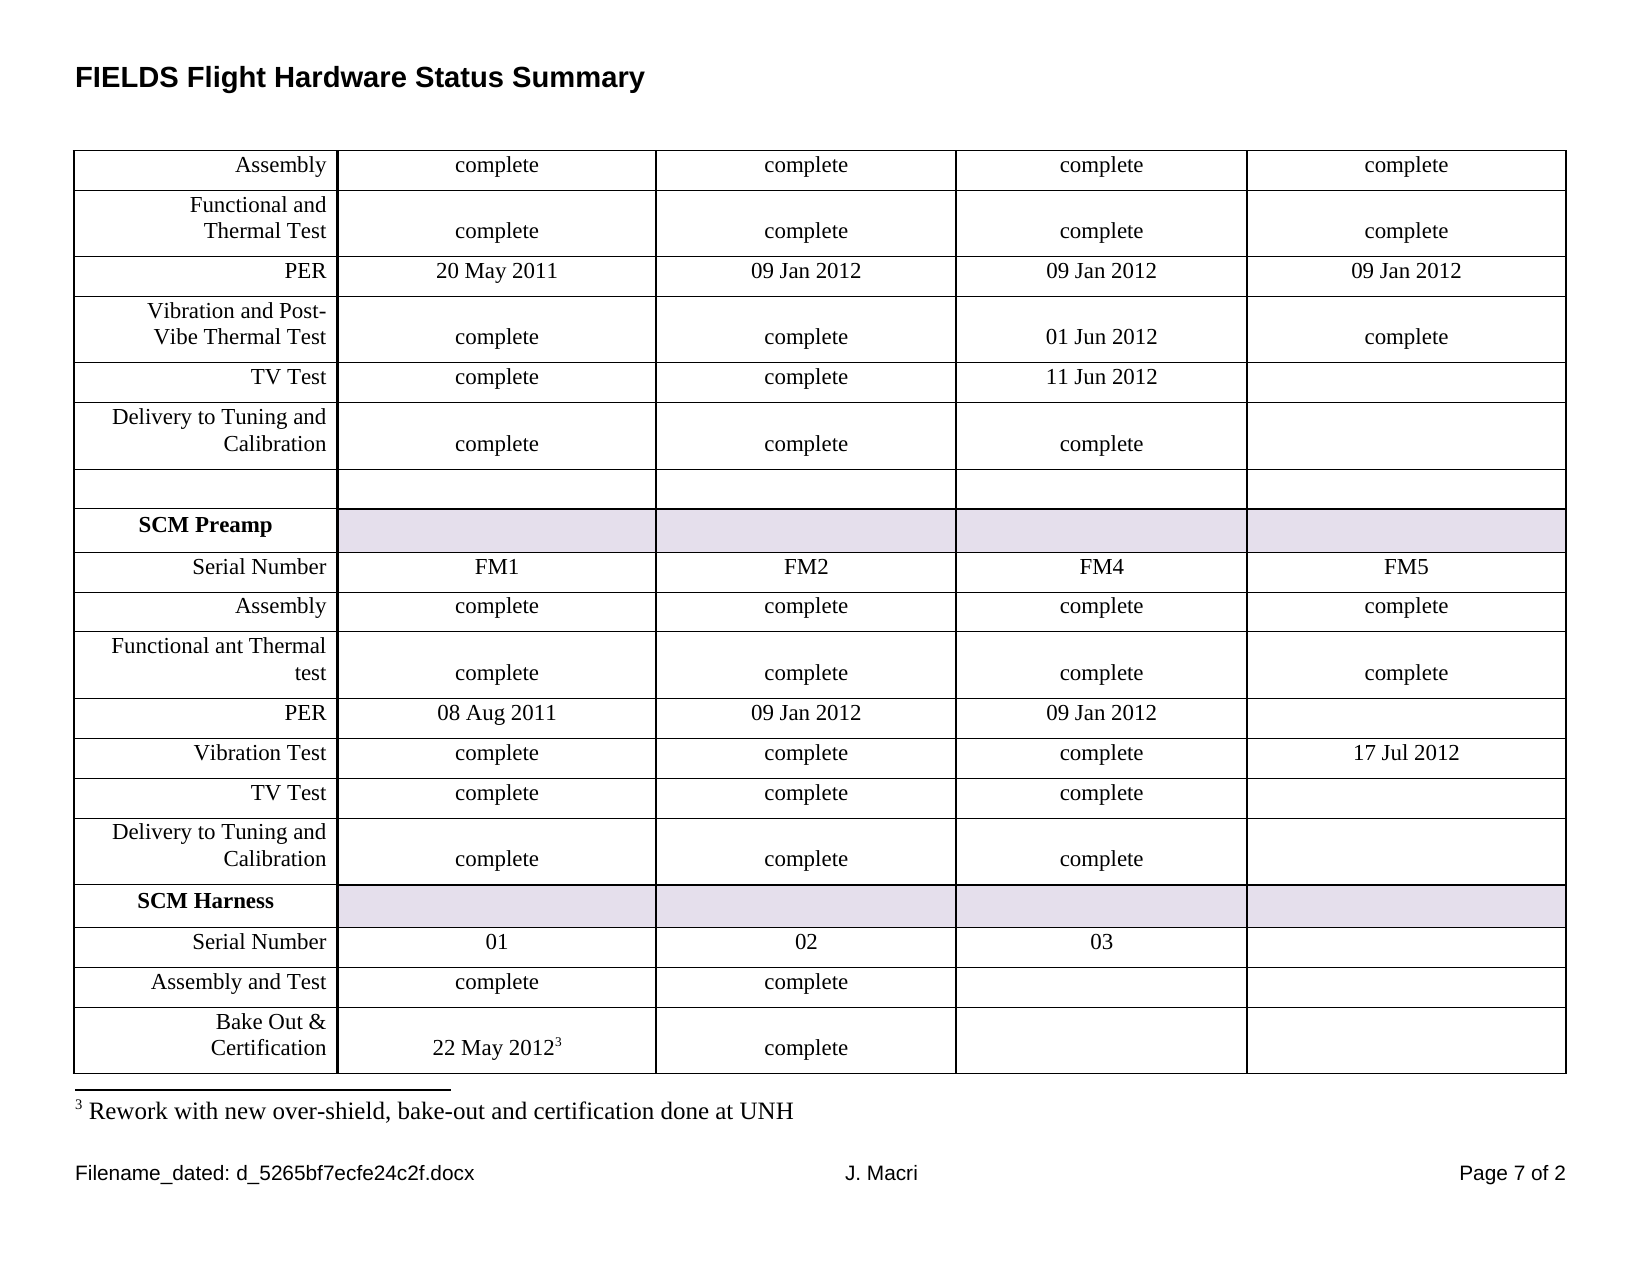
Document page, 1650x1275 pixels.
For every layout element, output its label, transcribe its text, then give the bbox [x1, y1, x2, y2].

table_cell complete [339, 819, 655, 884]
table_cell 20 May 2011 [339, 257, 655, 296]
table_cell complete [1248, 297, 1565, 362]
table_cell complete [657, 819, 955, 884]
table_cell Bake Out & Certification [75, 1008, 336, 1073]
table_cell FM2 [657, 553, 955, 592]
table_cell complete [957, 739, 1246, 777]
table_cell [339, 886, 655, 927]
table_cell [957, 470, 1246, 508]
table_cell [1248, 470, 1565, 508]
table_cell 01 [339, 928, 655, 967]
table_cell [1406, 510, 1565, 552]
table_cell complete [957, 403, 1246, 468]
table_cell complete [339, 151, 655, 190]
table_cell [657, 470, 955, 508]
table_cell complete [657, 151, 955, 190]
table_cell complete [657, 779, 955, 817]
table_cell complete [957, 819, 1246, 884]
table_cell [1248, 886, 1406, 927]
table_cell complete [339, 191, 655, 256]
table_cell [957, 968, 1246, 1007]
table_cell [339, 510, 655, 552]
table_cell Vibration and Post-Vibe Thermal Test [75, 297, 336, 362]
table_cell Vibration Test [75, 739, 336, 777]
table_cell complete [657, 363, 955, 402]
table_cell [1248, 403, 1565, 468]
table_cell 03 [957, 928, 1246, 967]
table_cell [1248, 699, 1565, 738]
table_cell complete [657, 1008, 955, 1073]
table_cell complete [657, 297, 955, 362]
table_cell 17 Jul 2012 [1248, 739, 1565, 777]
table_cell complete [339, 739, 655, 777]
table_cell PER [75, 699, 336, 738]
table_cell complete [657, 968, 955, 1007]
table_cell [1248, 968, 1565, 1007]
table_cell [1248, 363, 1565, 402]
table_cell [957, 886, 1246, 927]
table_cell complete [339, 593, 655, 631]
table_cell Assembly [75, 593, 336, 631]
table_cell Serial Number [75, 553, 336, 592]
table_cell complete [657, 593, 955, 631]
table_cell 09 Jan 2012 [1248, 257, 1565, 296]
table_cell 11 Jun 2012 [957, 363, 1246, 402]
table_cell complete [1248, 151, 1565, 190]
table_cell [1406, 886, 1565, 927]
table_cell 09 Jan 2012 [657, 257, 955, 296]
table_cell TV Test [75, 363, 336, 402]
table_cell complete [1248, 632, 1565, 698]
table_cell 08 Aug 2011 [339, 699, 655, 738]
table_cell [657, 886, 955, 927]
table_cell [75, 470, 336, 508]
table_cell complete [339, 968, 655, 1007]
table_cell complete [657, 191, 955, 256]
table_cell [1248, 928, 1565, 967]
table_cell complete [339, 779, 655, 817]
table_cell [1248, 510, 1406, 552]
table_cell Functional and Thermal Test [75, 191, 336, 256]
table_cell complete [339, 297, 655, 362]
table_cell 01 Jun 2012 [957, 297, 1246, 362]
table_cell Delivery to Tuning and Calibration [75, 819, 336, 884]
table_cell complete [657, 739, 955, 777]
table_cell complete [657, 403, 955, 468]
table_cell complete [339, 363, 655, 402]
table_cell 02 [657, 928, 955, 967]
table_cell [1248, 1008, 1565, 1073]
table_cell 09 Jan 2012 [657, 699, 955, 738]
table_cell Delivery to Tuning and Calibration [75, 403, 336, 468]
table_cell complete [957, 632, 1246, 698]
table_cell [957, 1008, 1246, 1073]
table_cell [957, 510, 1246, 552]
table_cell complete [957, 191, 1246, 256]
table_cell SCM Harness [75, 885, 336, 927]
table_cell complete [957, 779, 1246, 817]
table_cell Functional ant Thermal test [75, 632, 336, 698]
table_cell Assembly [75, 151, 336, 190]
table_cell complete [1248, 593, 1565, 631]
table_cell PER [75, 257, 336, 296]
table_cell [657, 510, 955, 552]
table_cell complete [957, 593, 1246, 631]
table_cell 22 May 2012 [339, 1008, 655, 1073]
table_cell SCM Preamp [75, 509, 336, 552]
table_cell [1248, 779, 1565, 817]
table_cell Assembly and Test [75, 968, 336, 1007]
table_cell Serial Number [75, 928, 336, 967]
table_cell 09 Jan 2012 [957, 257, 1246, 296]
table_cell TV Test [75, 779, 336, 817]
table_cell [1248, 819, 1565, 884]
table_cell FM1 [339, 553, 655, 592]
table_cell complete [1248, 191, 1565, 256]
table_cell 09 Jan 2012 [957, 699, 1246, 738]
table_cell complete [957, 151, 1246, 190]
table_cell FM4 [957, 553, 1246, 592]
table_cell complete [657, 632, 955, 698]
table_cell complete [339, 632, 655, 698]
table_cell [339, 470, 655, 508]
table_cell complete [339, 403, 655, 468]
table_cell FM5 [1248, 553, 1565, 592]
